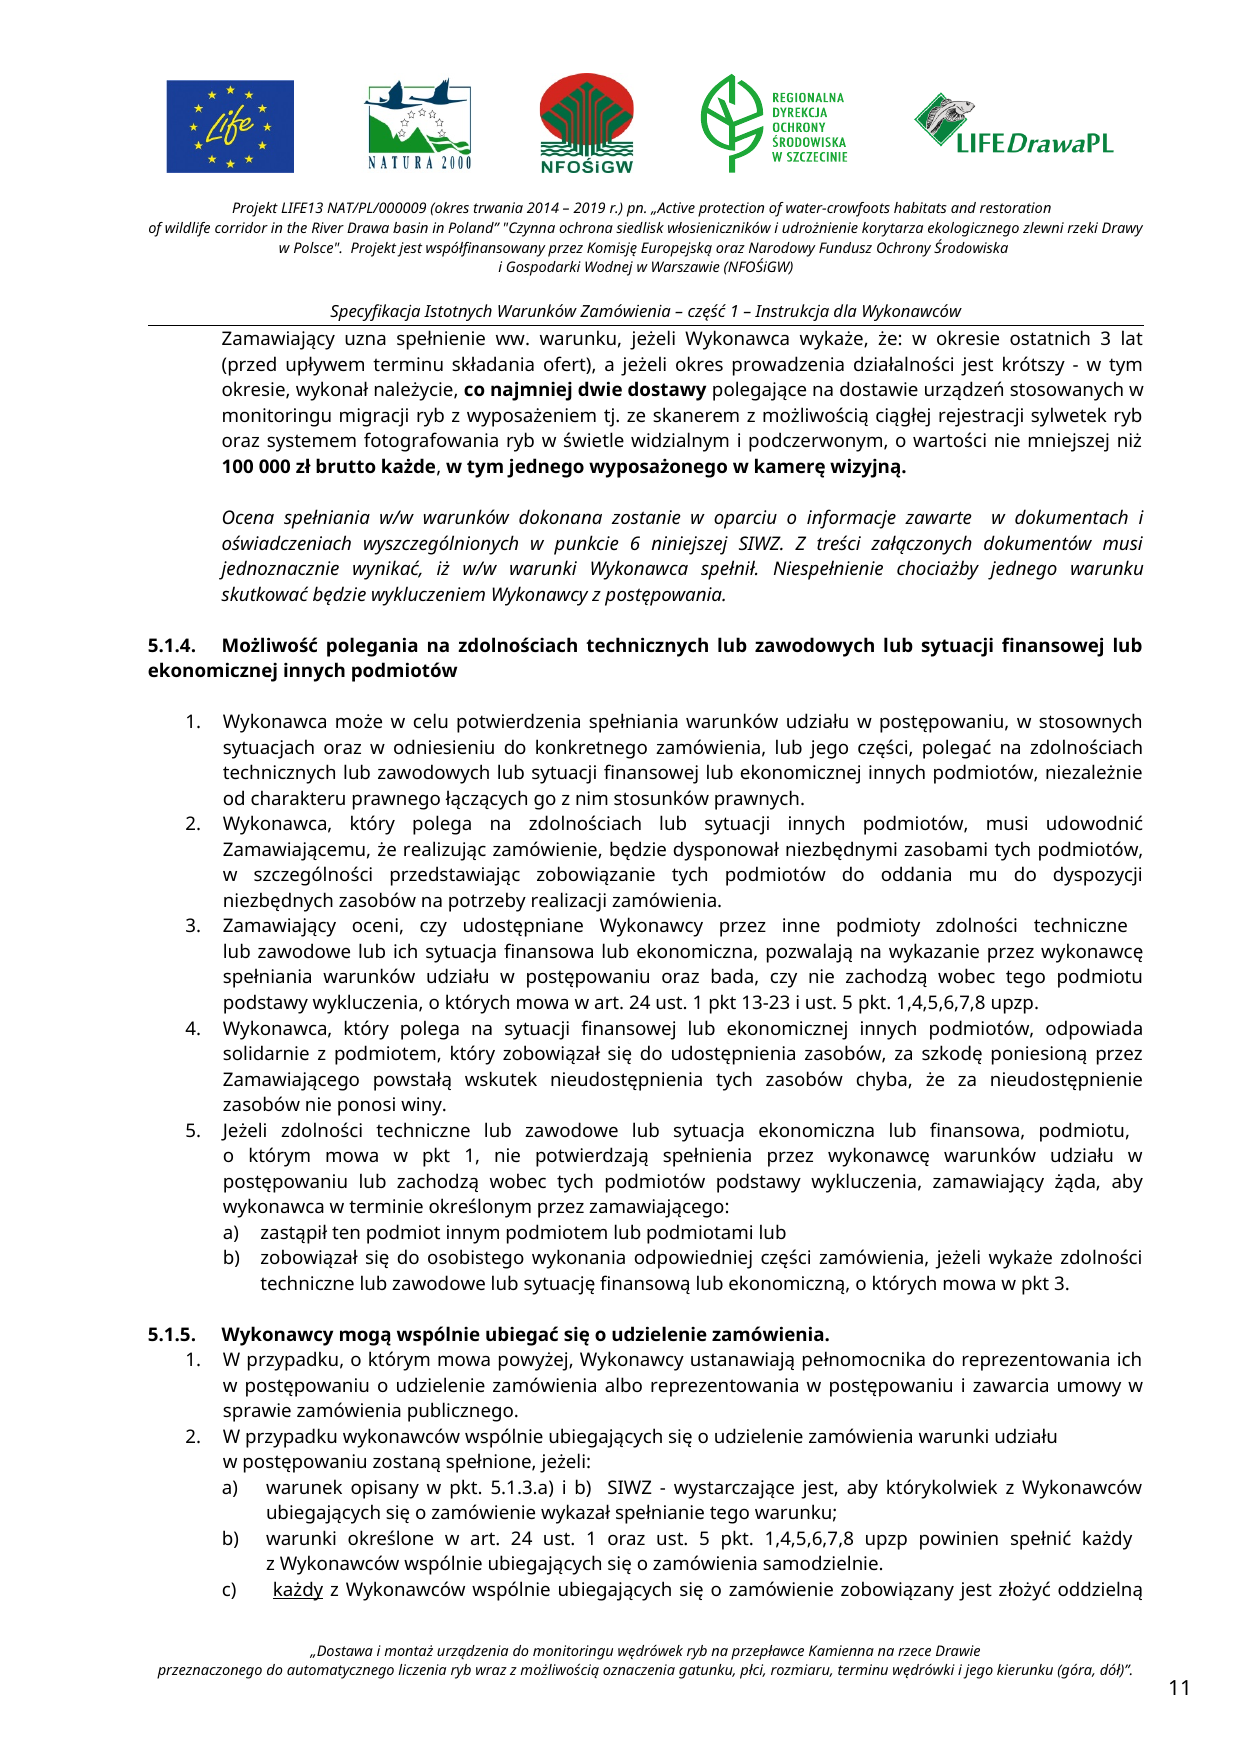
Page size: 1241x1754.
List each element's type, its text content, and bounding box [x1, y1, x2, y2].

list W przypadku wykonawców wspólnie ubiegających się o udzielenie zamówienia warunki udziału w postępowaniu zostaną spełnione, jeżeli: [185, 1423, 1144, 1474]
list Wykonawca, który polega na sytuacji finansowej lub ekonomicznej innych podmiotów, odpowiada solidarnie z podmiotem, który zobowiązał się do udostępnienia zasobów, za szkodę poniesioną przez Zamawiającego powstałą wskutek nieudostępnienia tych zasobów chyba, że za nieudostępnienie zasobów nie ponosi winy. [185, 1015, 1144, 1117]
list warunki określone w art. 24 ust. 1 oraz ust. 5 pkt. 1,4,5,6,7,8 upzp powinien spełnić każdy z Wykonawców wspólnie ubiegających się o zamówienia samodzielnie. [222, 1525, 1144, 1576]
list zastąpił ten podmiot innym podmiotem lub podmiotami lub [223, 1219, 1144, 1244]
picture [166, 80, 294, 173]
text Zamawiający uzna spełnienie ww. warunku, jeżeli Wykonawca wykaże, że: w okresie ostatnich 3 lat (przed upływem terminu składania ofert), a jeżeli okres prowadzenia działalności jest krótszy - w tym okresie, wykonał należycie, co najmniej dwie dostawy polegające na dostawie urządzeń stosowanych w monitoringu migracji ryb z wyposażeniem tj. ze skanerem z możliwością ciągłej rejestracji sylwetek ryb oraz systemem fotografowania ryb w świetle widzialnym i podczerwonym, o wartości nie mniejszej niż 100 000 zł brutto każde, w tym jednego wyposażonego w kamerę wizyjną. [221, 326, 1144, 479]
list zobowiązał się do osobistego wykonania odpowiedniej części zamówienia, jeżeli wykaże zdolności techniczne lub zawodowe lub sytuację finansową lub ekonomiczną, o których mowa w pkt 3. [223, 1244, 1144, 1296]
list W przypadku, o którym mowa powyżej, Wykonawcy ustanawiają pełnomocnika do reprezentowania ich w postępowaniu o udzielenie zamówienia albo reprezentowania w postępowaniu i zawarcia umowy w sprawie zamówienia publicznego. [185, 1347, 1144, 1423]
list warunek opisany w pkt. 5.1.3.a) i b) SIWZ - wystarczające jest, aby którykolwiek z Wykonawców ubiegających się o zamówienie wykazał spełnianie tego warunku; [222, 1474, 1144, 1525]
list każdy z Wykonawców wspólnie ubiegających się o zamówienie zobowiązany jest złożyć oddzielną listę podmiotów należących do grupy kapitałowej. [222, 1576, 1144, 1602]
list Wykonawca może w celu potwierdzenia spełniania warunków udziału w postępowaniu, w stosownych sytuacjach oraz w odniesieniu do konkretnego zamówienia, lub jego części, polegać na zdolnościach technicznych lub zawodowych lub sytuacji finansowej lub ekonomicznej innych podmiotów, niezależnie od charakteru prawnego łączących go z nim stosunków prawnych. [185, 708, 1144, 811]
list Wykonawcy mogą wspólnie ubiegać się o udzielenie zamówienia. [148, 1321, 1144, 1347]
list Wykonawca, który polega na zdolnościach lub sytuacji innych podmiotów, musi udowodnić Zamawiającemu, że realizując zamówienie, będzie dysponował niezbędnymi zasobami tych podmiotów, w szczególności przedstawiając zobowiązanie tych podmiotów do oddania mu do dyspozycji niezbędnych zasobów na potrzeby realizacji zamówienia. [185, 811, 1144, 913]
picture [361, 73, 473, 173]
picture [539, 73, 634, 173]
list Zamawiający oceni, czy udostępniane Wykonawcy przez inne podmioty zdolności techniczne lub zawodowe lub ich sytuacja finansowa lub ekonomiczna, pozwalają na wykazanie przez wykonawcę spełniania warunków udziału w postępowaniu oraz bada, czy nie zachodzą wobec tego podmiotu podstawy wykluczenia, o których mowa w art. 24 ust. 1 pkt 13-23 i ust. 5 pkt. 1,4,5,6,7,8 upzp. [185, 913, 1144, 1015]
picture [903, 77, 1126, 173]
list Możliwość polegania na zdolnościach technicznych lub zawodowych lub sytuacji finansowej lub ekonomicznej innych podmiotów [148, 632, 1144, 683]
list Ocena spełniania w/w warunków dokonana zostanie w oparciu o informacje zawarte w dokumentach i oświadczeniach wyszczególnionych w punkcie 6 niniejszej SIWZ. Z treści załączonych dokumentów musi jednoznacznie wynikać, iż w/w warunki Wykonawca spełnił. Niespełnienie chociażby jednego warunku skutkować będzie wykluczeniem Wykonawcy z postępowania. [221, 504, 1144, 606]
list Jeżeli zdolności techniczne lub zawodowe lub sytuacja ekonomiczna lub finansowa, podmiotu, o którym mowa w pkt 1, nie potwierdzają spełnienia przez wykonawcę warunków udziału w postępowaniu lub zachodzą wobec tych podmiotów podstawy wykluczenia, zamawiający żąda, aby wykonawca w terminie określonym przez zamawiającego: [185, 1117, 1144, 1219]
